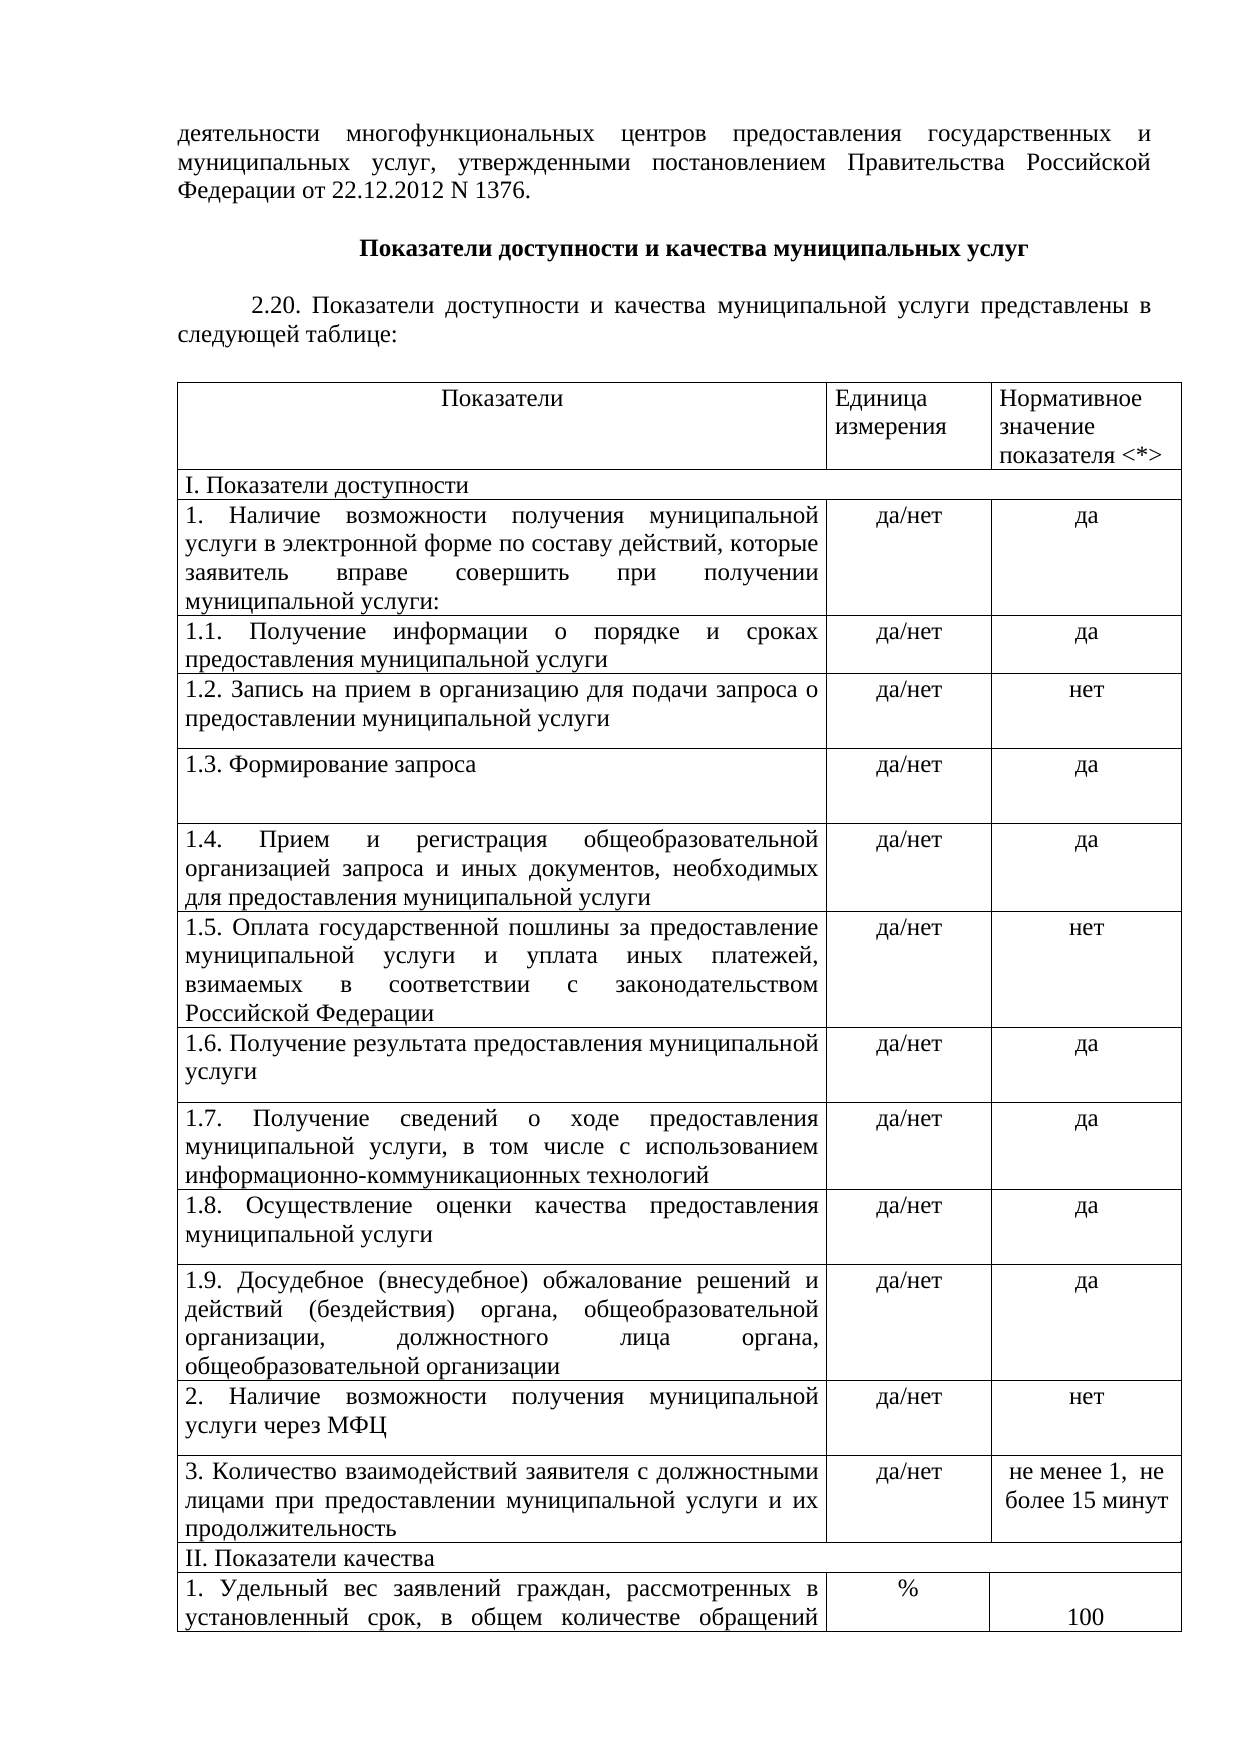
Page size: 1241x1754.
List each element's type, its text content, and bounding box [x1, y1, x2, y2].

text Показатели доступности и качества муниципальных услуг [177, 233, 1152, 262]
table_cell да/нет [827, 1103, 991, 1189]
table_cell 1.6. Получение результата предоставления муниципальной услуги [178, 1028, 826, 1102]
table_cell нет [992, 1381, 1181, 1455]
table_cell нет [992, 674, 1181, 748]
table_header Единица измерения [827, 383, 991, 469]
table_cell да/нет [827, 1456, 991, 1542]
table_cell 1.5. Оплата государственной пошлины за предоставление муниципальной услуги и уплата иных платежей, взимаемых в соответствии с законодательством Российской Федерации [178, 912, 826, 1027]
table_cell II. Показатели качества [178, 1543, 1181, 1572]
table_cell да [992, 824, 1181, 911]
table_cell да [992, 1103, 1181, 1189]
table_cell 1. Наличие возможности получения муниципальной услуги в электронной форме по составу действий, которые заявитель вправе совершить при получении муниципальной услуги: [178, 500, 826, 615]
table_cell да/нет [827, 1265, 991, 1380]
table_cell 2. Наличие возможности получения муниципальной услуги через МФЦ [178, 1381, 826, 1455]
table_cell да/нет [827, 1190, 991, 1264]
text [177, 118, 1152, 204]
table_cell да/нет [827, 500, 991, 615]
table_cell 1.9. Досудебное (внесудебное) обжалование решений и действий (бездействия) органа, общеобразовательной организации, должностного лица органа, общеобразовательной организации [178, 1265, 826, 1380]
table_cell % [827, 1573, 989, 1631]
table_cell 1.2. Запись на прием в организацию для подачи запроса о предоставлении муниципальной услуги [178, 674, 826, 748]
table_cell I. Показатели доступности [178, 470, 1181, 499]
table_cell да [992, 500, 1181, 615]
table_cell да/нет [827, 616, 991, 673]
table_cell да/нет [827, 1028, 991, 1102]
table_cell да [992, 1190, 1181, 1264]
table_header Показатели [178, 383, 826, 469]
table_cell да/нет [827, 824, 991, 911]
table_cell 1.8. Осуществление оценки качества предоставления муниципальной услуги [178, 1190, 826, 1264]
table_cell да [992, 1265, 1181, 1380]
table_cell да/нет [827, 1381, 991, 1455]
text 2.20. Показатели доступности и качества муниципальной услуги представлены в следующей таблице: [177, 291, 1152, 348]
table_cell да [992, 1028, 1181, 1102]
table_cell да [992, 616, 1181, 673]
table_cell 1.1. Получение информации о порядке и сроках предоставления муниципальной услуги [178, 616, 826, 673]
table_cell 3. Количество взаимодействий заявителя с должностными лицами при предоставлении муниципальной услуги и их продолжительность [178, 1456, 826, 1542]
table_cell да [992, 749, 1181, 823]
table_cell 1.3. Формирование запроса [178, 749, 826, 823]
table_cell да/нет [827, 912, 991, 1027]
table_cell нет [992, 912, 1181, 1027]
table_header Нормативное значение показателя <*> [992, 383, 1181, 469]
table_cell да/нет [827, 749, 991, 823]
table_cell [178, 1573, 826, 1631]
table_cell да/нет [827, 674, 991, 748]
table_cell 1.7. Получение сведений о ходе предоставления муниципальной услуги, в том числе с использованием информационно-коммуникационных технологий [178, 1103, 826, 1189]
table_cell не менее 1, не более 15 минут [992, 1456, 1181, 1542]
table_cell 100 [990, 1573, 1181, 1631]
table_cell 1.4. Прием и регистрация общеобразовательной организацией запроса и иных документов, необходимых для предоставления муниципальной услуги [178, 824, 826, 911]
